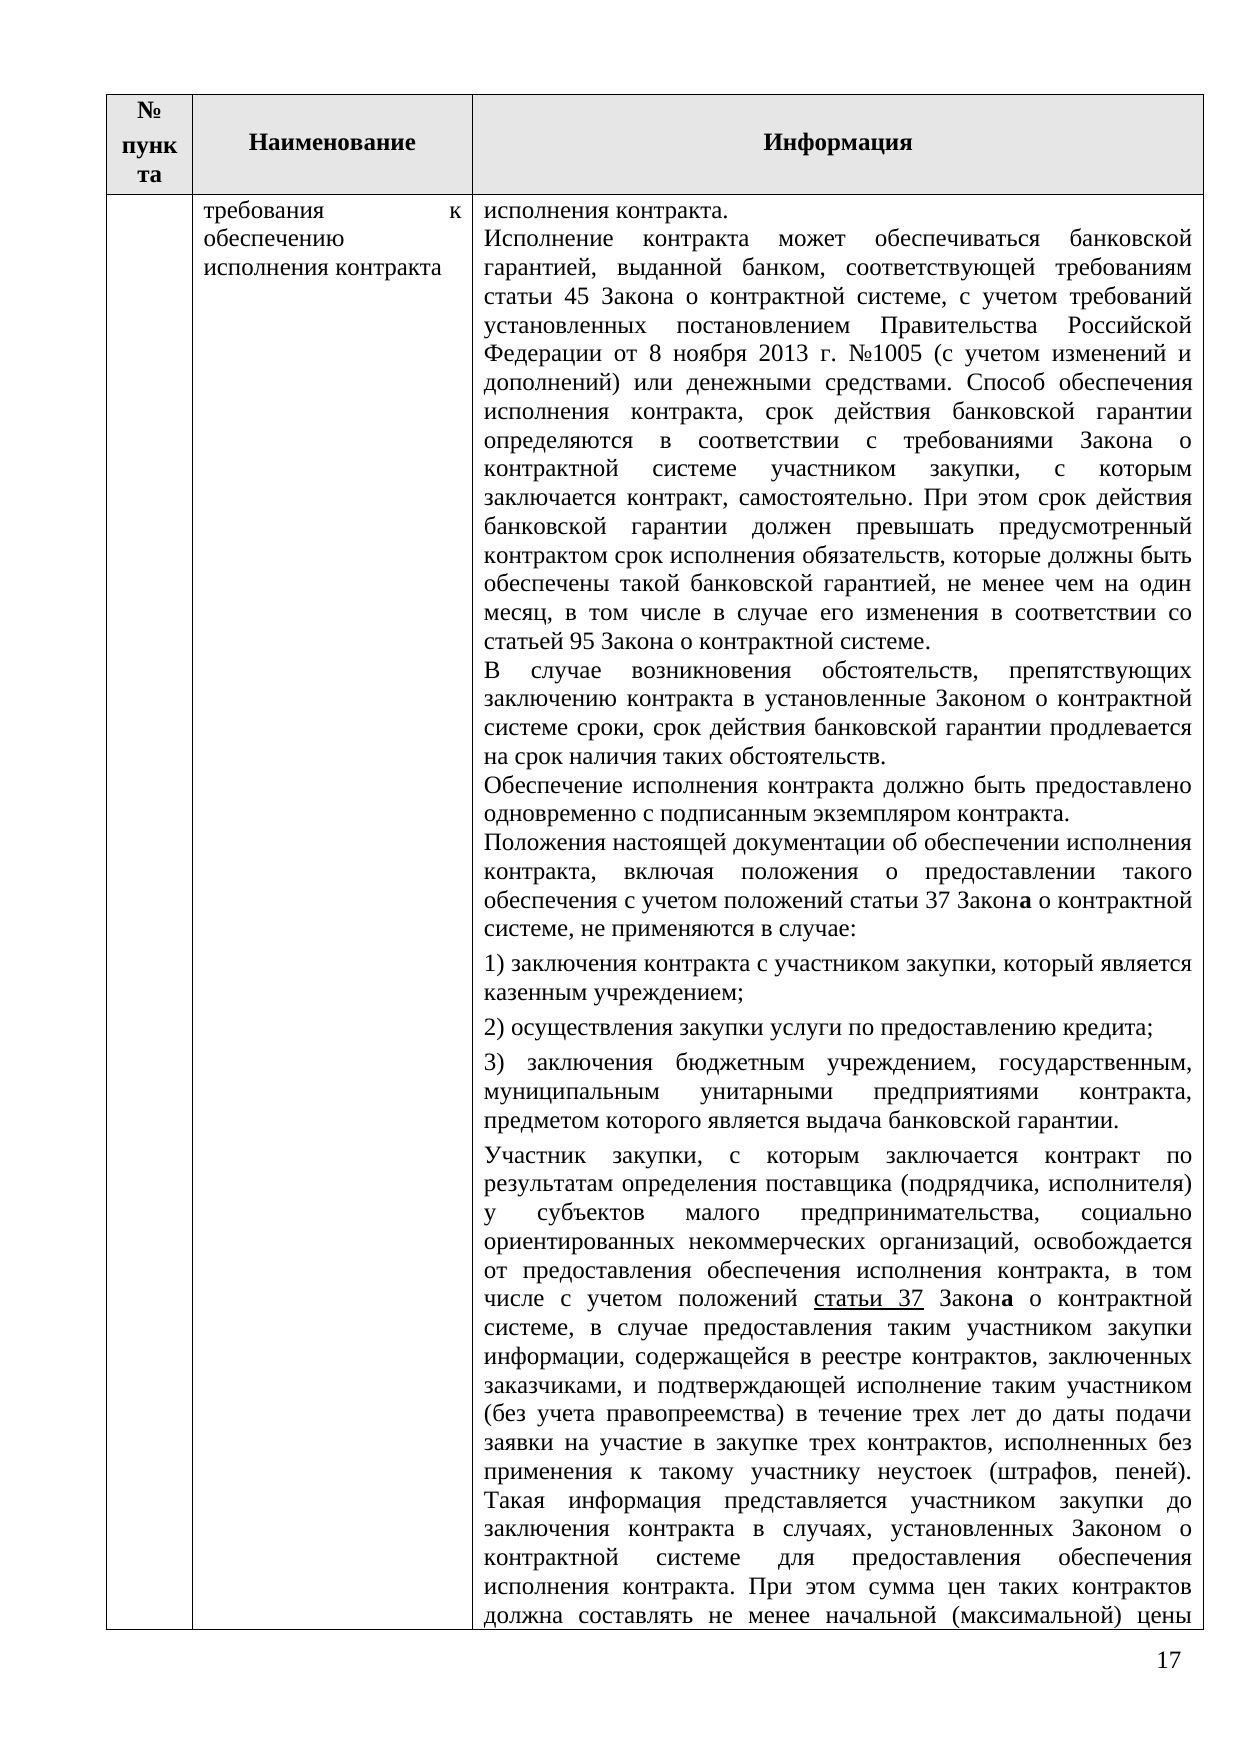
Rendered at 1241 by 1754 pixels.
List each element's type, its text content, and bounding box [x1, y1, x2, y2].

table_header № пункта [107, 95, 192, 194]
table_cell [473, 195, 1203, 1628]
table_header Информация [473, 95, 1203, 194]
table_header Наименование [193, 95, 472, 194]
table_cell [193, 195, 472, 1628]
table_cell [107, 195, 192, 1628]
